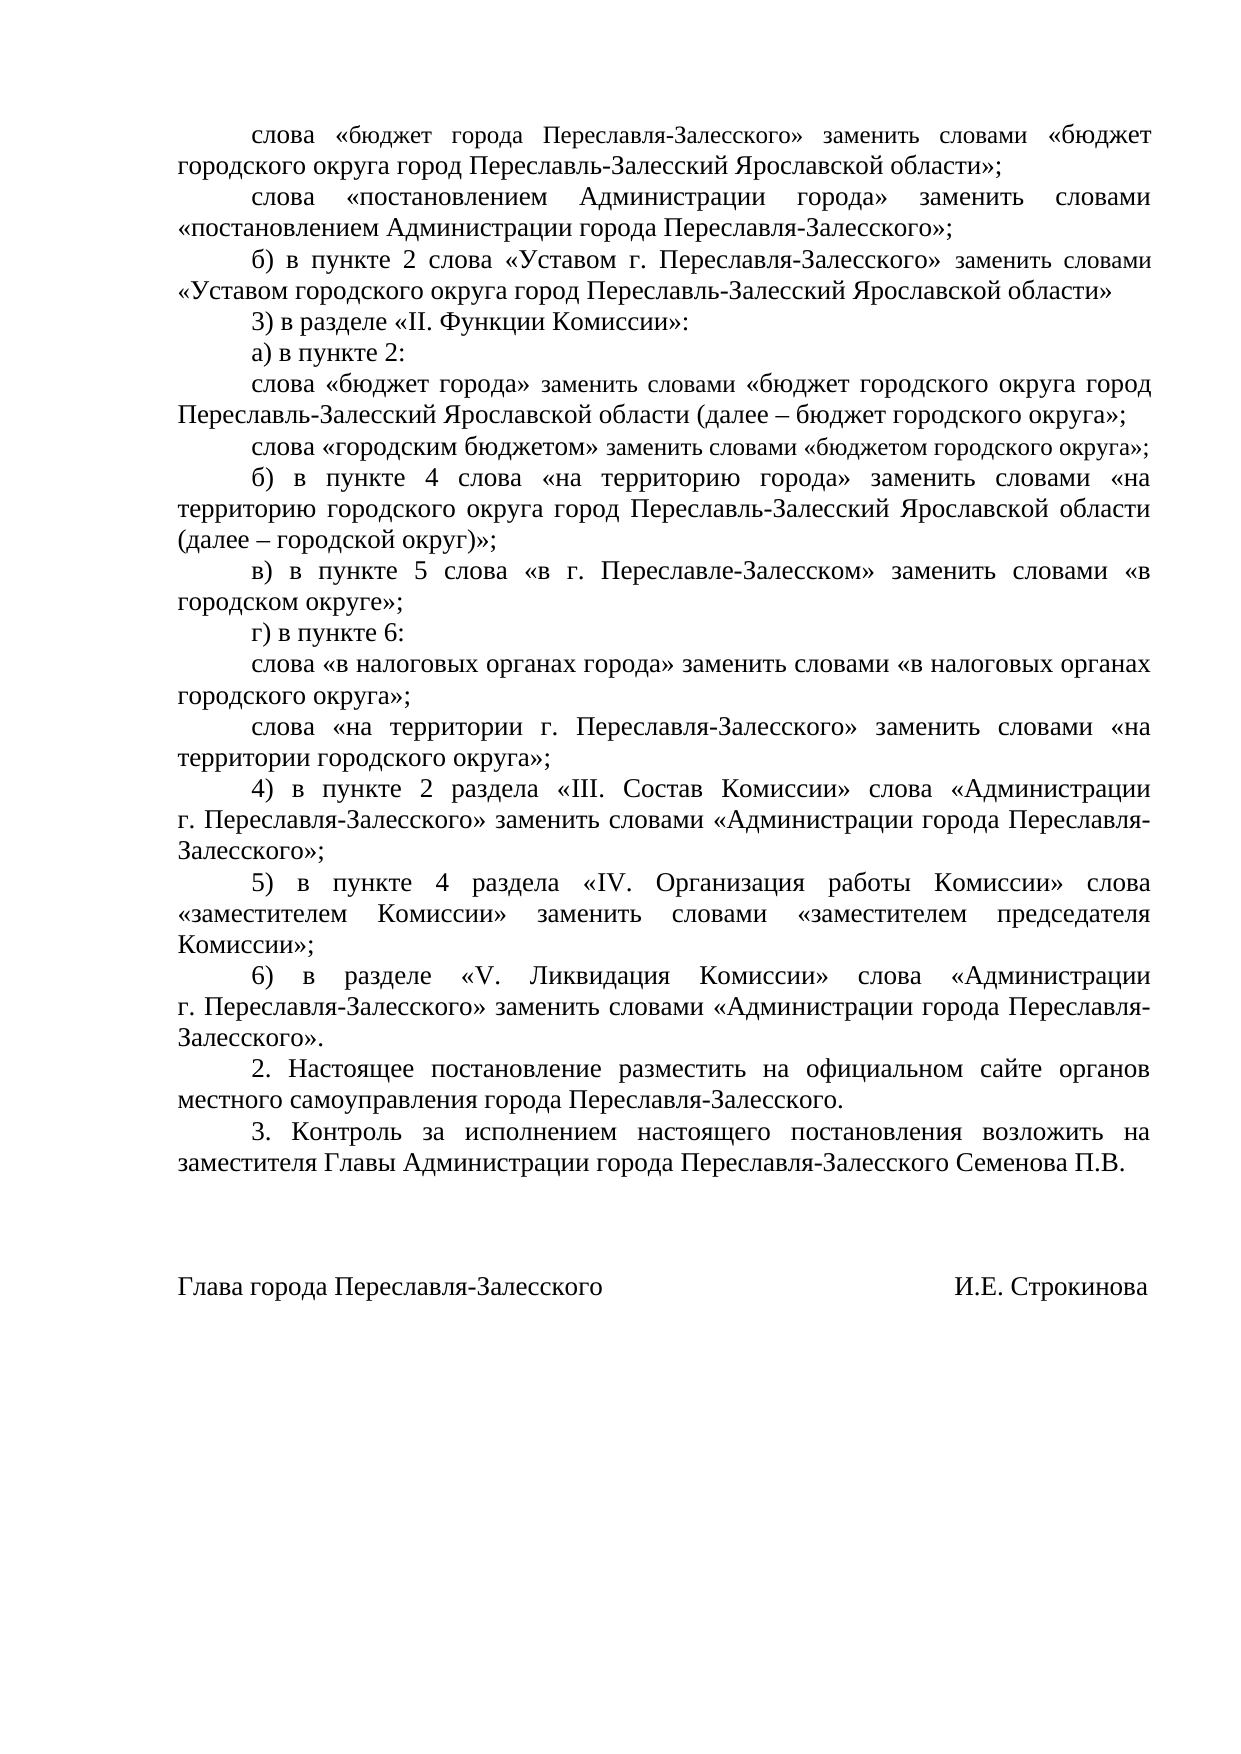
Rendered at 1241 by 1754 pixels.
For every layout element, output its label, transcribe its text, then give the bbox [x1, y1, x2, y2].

text а) в пункте 2: [177, 336, 1152, 367]
text слова «городским бюджетом» заменить словами «бюджетом городского округа»; [177, 429, 1152, 461]
text 2. Настоящее постановление разместить на официальном сайте органов местного самоуправления города Переславля-Залесского. [177, 1052, 1152, 1115]
text слова «бюджет города» заменить словами «бюджет городского округа город Переславль-Залесский Ярославской области (далее – бюджет городского округа»; [177, 367, 1152, 429]
text слова «в налоговых органах города» заменить словами «в налоговых органах городского округа»; [177, 648, 1152, 710]
text 3) в разделе «II. Функции Комиссии»: [177, 305, 1152, 336]
text в) в пункте 5 слова «в г. Переславле-Залесском» заменить словами «в городском округе»; [177, 554, 1152, 616]
text г) в пункте 6: [177, 616, 1152, 648]
text 4) в пункте 2 раздела «III. Состав Комиссии» слова «Администрации г. Переславля-Залесского» заменить словами «Администрации города Переславля-Залесского»; [177, 772, 1152, 866]
text б) в пункте 4 слова «на территорию города» заменить словами «на территорию городского округа город Переславль-Залесский Ярославской области (далее – городской округ)»; [177, 461, 1152, 554]
text Глава города Переславля-Залесского И.Е. Строкинова [177, 1271, 1152, 1302]
text 3. Контроль за исполнением настоящего постановления возложить на заместителя Главы Администрации города Переславля-Залесского Семенова П.В. [177, 1115, 1152, 1177]
text слова «постановлением Администрации города» заменить словами «постановлением Администрации города Переславля-Залесского»; [177, 180, 1152, 243]
text слова «бюджет города Переславля-Залесского» заменить словами «бюджет городского округа город Переславль-Залесский Ярославской области»; [177, 118, 1152, 180]
text слова «на территории г. Переславля-Залесского» заменить словами «на территории городского округа»; [177, 710, 1152, 772]
text б) в пункте 2 слова «Уставом г. Переславля-Залесского» заменить словами «Уставом городского округа город Переславль-Залесский Ярославской области» [177, 243, 1152, 305]
text 5) в пункте 4 раздела «IV. Организация работы Комиссии» слова «заместителем Комиссии» заменить словами «заместителем председателя Комиссии»; [177, 866, 1152, 959]
text 6) в разделе «V. Ликвидация Комиссии» слова «Администрации г. Переславля-Залесского» заменить словами «Администрации города Переславля-Залесского». [177, 959, 1152, 1052]
